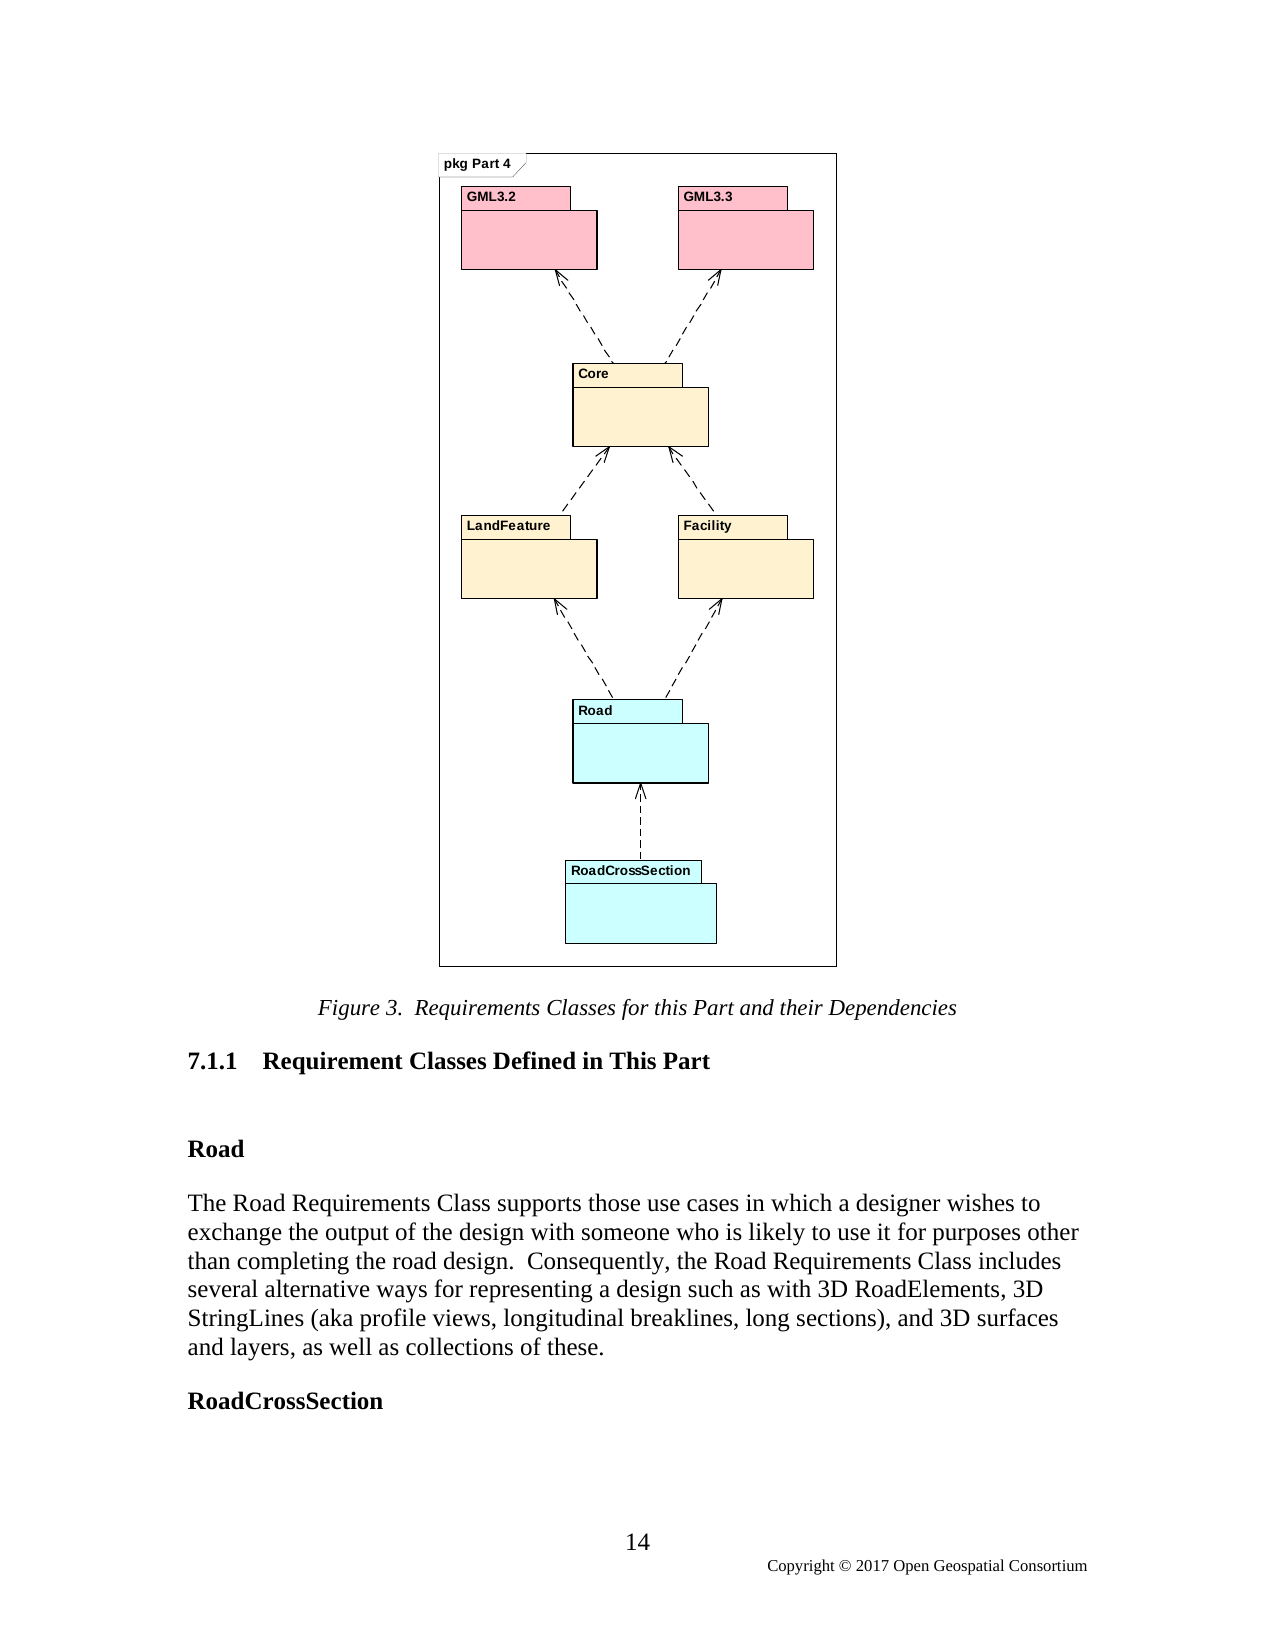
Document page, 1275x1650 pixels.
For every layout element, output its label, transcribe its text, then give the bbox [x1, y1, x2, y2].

text Road [187, 1134, 1087, 1163]
subtitle Requirement Classes Defined in This Part [187, 1046, 1087, 1074]
text RoadCrossSection [187, 1386, 1087, 1414]
text The Road Requirements Class supports those use cases in which a designer wishes to exchange the output of the design with someone who is likely to use it for purposes other than completing the road design. Consequently, the Road Requirements Class includes several alternative ways for representing a design such as with 3D RoadElements, 3D StringLines (aka profile views, longitudinal breaklines, long sections), and 3D surfaces and layers, as well as collections of these. [187, 1188, 1087, 1361]
text Figure 3. Requirements Classes for this Part and their Dependencies [187, 994, 1087, 1021]
